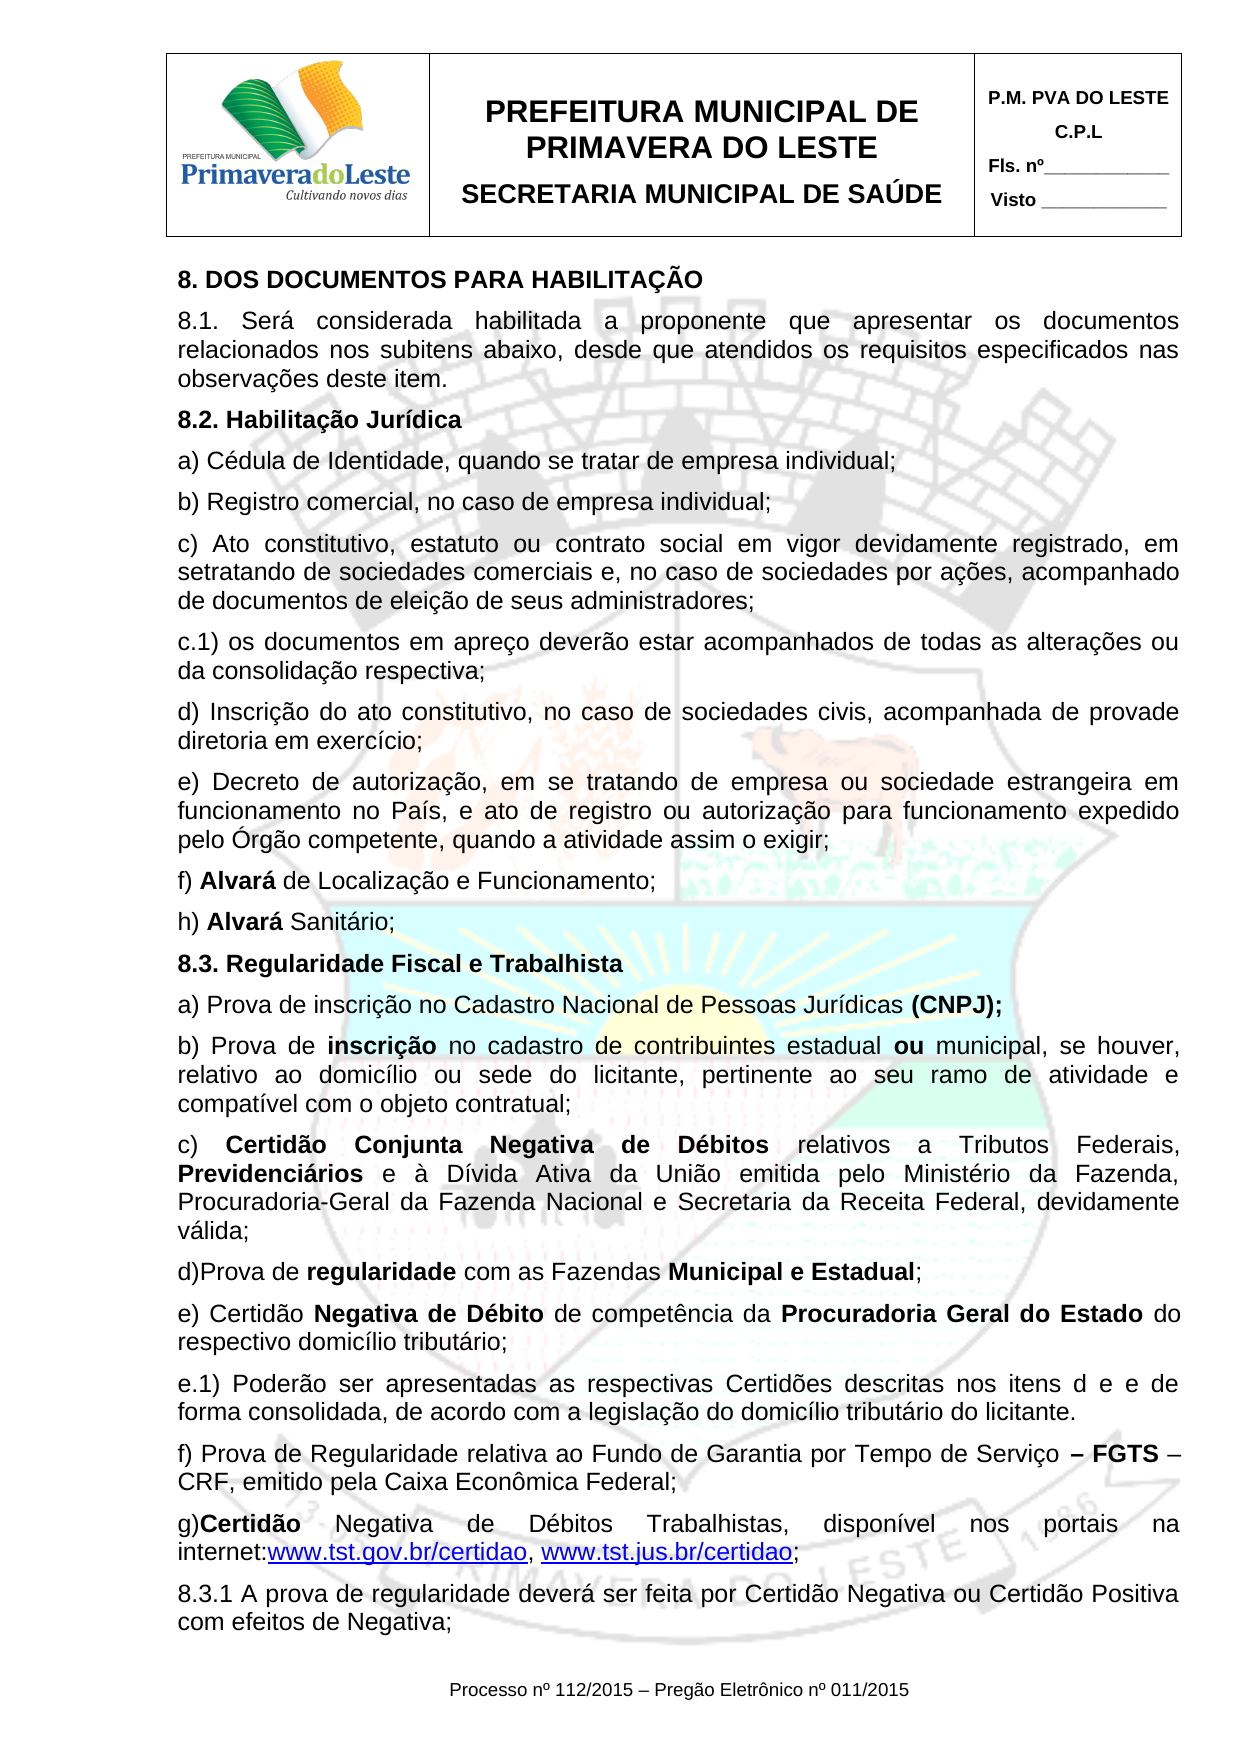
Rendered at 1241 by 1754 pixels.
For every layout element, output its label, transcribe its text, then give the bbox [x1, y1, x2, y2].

text 8.3.1 A prova de regularidade deverá ser feita por Certidão Negativa ou Certidão Positiva com efeitos de Negativa; [177, 1578, 1181, 1636]
text e.1) Poderão ser apresentadas as respectivas Certidões descritas nos itens d e e de forma consolidada, de acordo com a legislação do domicílio tributário do licitante. [177, 1368, 1181, 1426]
text h) Alvará Sanitário; [177, 907, 1181, 936]
text b) Prova de inscrição no cadastro de contribuintes estadual ou municipal, se houver, relativo ao domicílio ou sede do licitante, pertinente ao seu ramo de atividade e compatível com o objeto contratual; [177, 1031, 1181, 1117]
text f) Prova de Regularidade relativa ao Fundo de Garantia por Tempo de Serviço – FGTS – CRF, emitido pela Caixa Econômica Federal; [177, 1438, 1181, 1496]
text 8.1. Será considerada habilitada a proponente que apresentar os documentos relacionados nos subitens abaixo, desde que atendidos os requisitos especificados nas observações deste item. [177, 306, 1181, 392]
text e) Decreto de autorização, em se tratando de empresa ou sociedade estrangeira , e ato de registro ou autorização para funcionamento expedido pelo Órgão competente, quando a atividade assim o exigir; [177, 767, 1181, 853]
text e) Certidão Negativa de Débito de competência da Procuradoria Geral do Estado do respectivo domicílio tributário; [177, 1298, 1181, 1356]
text c) Ato constitutivo, estatuto ou contrato social em vigor devidamente registrado, em setratando de sociedades comerciais e, no caso de sociedades por ações, acompanhado de documentos de eleição de seus administradores; [177, 528, 1181, 615]
text 8.3. Regularidade Fiscal e Trabalhista [177, 948, 1181, 977]
text 8. DOS DOCUMENTOS PARA HABILITAÇÃO [177, 265, 1181, 293]
text d)Prova de regularidade com as Fazendas Municipal e Estadual; [177, 1257, 1181, 1286]
picture [177, 54, 414, 206]
text d) Inscrição do ato constitutivo, no caso de sociedades civis, acompanhada de provade diretoria em exercício; [177, 697, 1181, 755]
text c) Certidão Conjunta Negativa de Débitos relativos a Tributos Federais, Previdenciários e à Dívida Ativa da União emitida pelo Ministério da Fazenda, Procuradoria-Geral da Fazenda Nacional e Secretaria da Receita Federal, devidamente válida; [177, 1130, 1181, 1245]
text 8.2. Habilitação Jurídica [177, 405, 1181, 433]
text b) Registro comercial, no caso de empresa individual; [177, 487, 1181, 516]
text g)Certidão Negativa de Débitos Trabalhistas, disponível nos portais na internet:www.tst.gov.br/certidao, www.tst.jus.br/certidao; [177, 1508, 1181, 1566]
text a) Prova de inscrição no Cadastro Nacional de Pessoas Jurídicas (CNPJ); [177, 990, 1181, 1018]
text a) Cédula de Identidade, quando se tratar de empresa individual; [177, 446, 1181, 475]
text f) Alvará de Localização e Funcionamento; [177, 866, 1181, 895]
text c.1) os documentos em apreço deverão estar acompanhados de todas as alterações ou da consolidação respectiva; [177, 627, 1181, 685]
